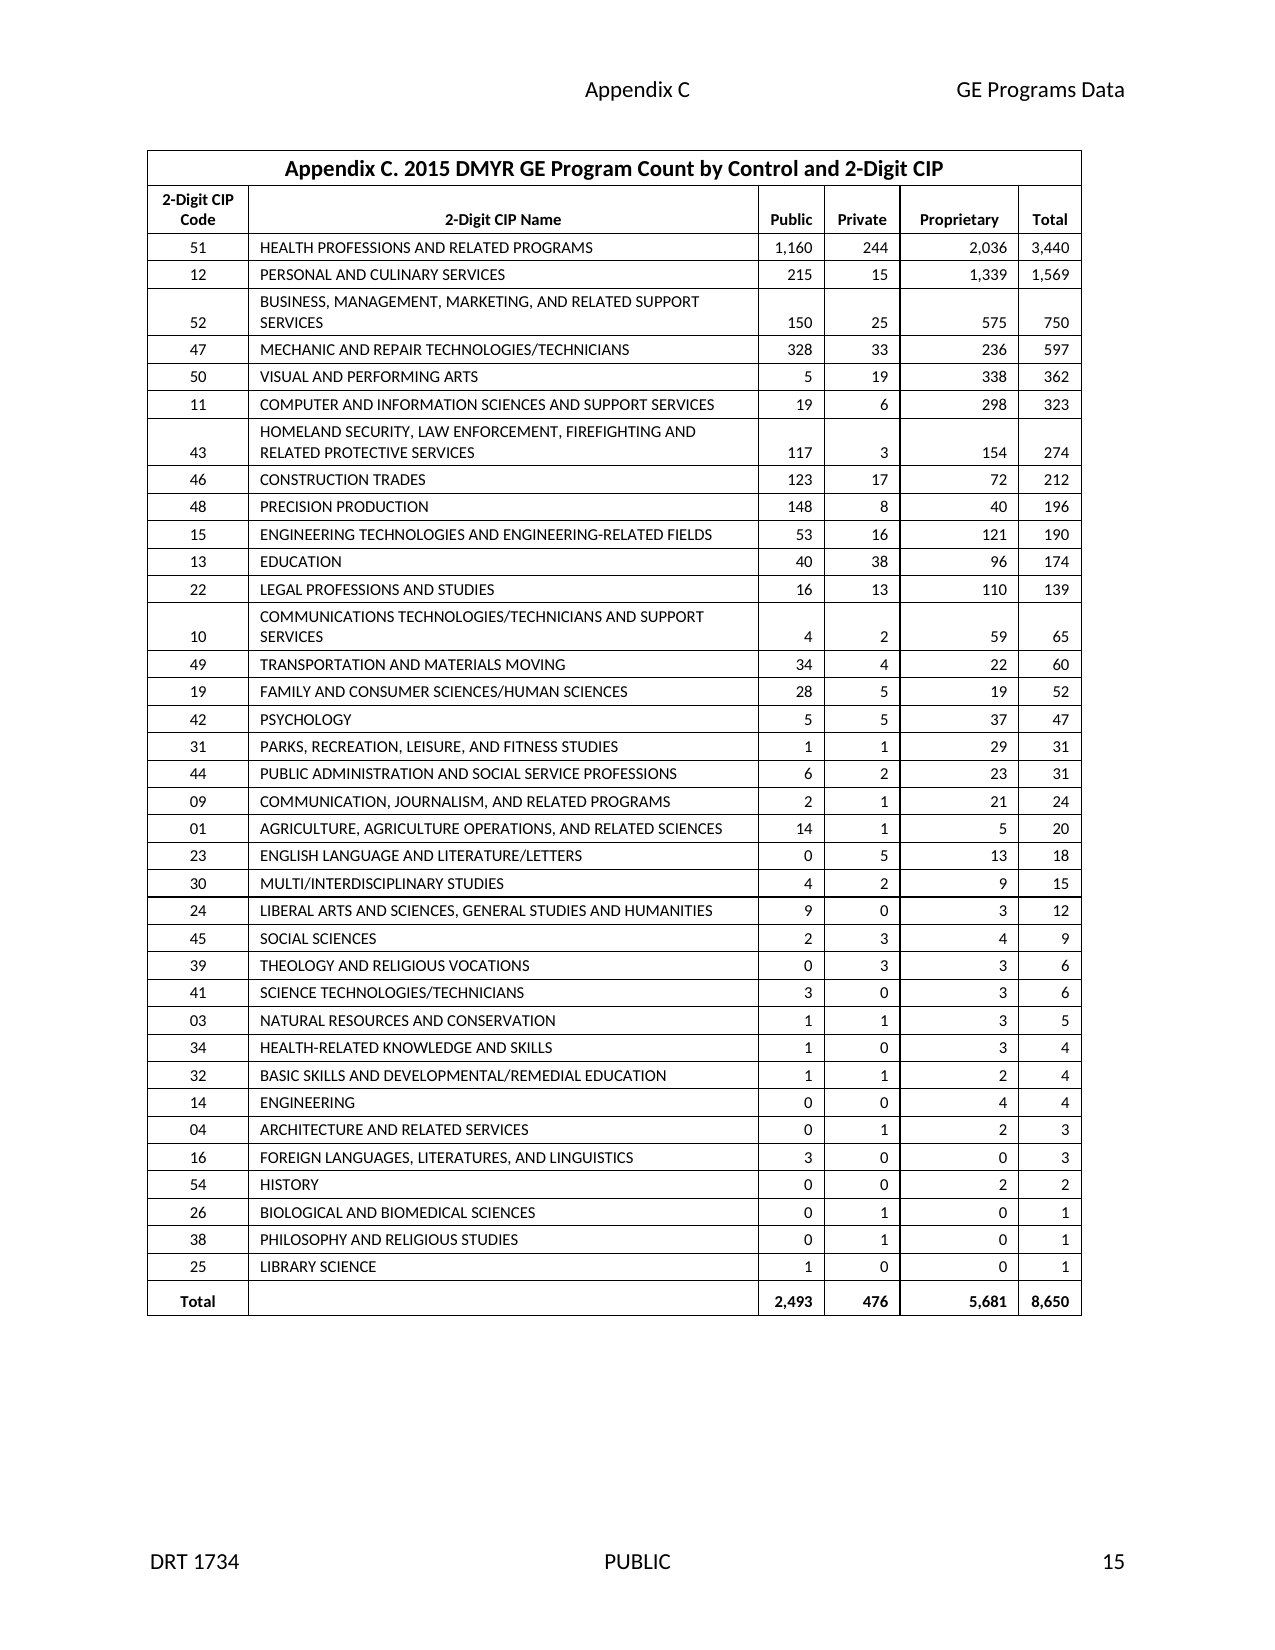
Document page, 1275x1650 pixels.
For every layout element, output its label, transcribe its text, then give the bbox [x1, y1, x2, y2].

table_cell 2 [825, 761, 899, 787]
table_cell 121 [901, 521, 1018, 547]
table_cell 6 [825, 391, 899, 417]
table_cell 19 [825, 364, 899, 390]
table_cell 3 [1019, 1144, 1081, 1170]
table_cell Proprietary [901, 186, 1018, 233]
table_cell 13 [901, 843, 1018, 869]
table_cell 43 [148, 419, 248, 465]
table_cell 3,440 [1019, 234, 1081, 260]
table_cell 37 [901, 706, 1018, 732]
table_cell 3 [825, 925, 899, 951]
table_cell COMPUTER AND INFORMATION SCIENCES AND SUPPORT SERVICES [249, 391, 758, 417]
table_cell LIBRARY SCIENCE [249, 1254, 758, 1280]
table_cell 49 [148, 651, 248, 677]
table_cell 174 [1019, 549, 1081, 575]
table_cell 5 [1019, 1007, 1081, 1033]
table_cell 0 [759, 1089, 824, 1116]
table_cell 1 [1019, 1226, 1081, 1253]
table_cell THEOLOGY AND RELIGIOUS VOCATIONS [249, 952, 758, 979]
table_cell 5 [825, 843, 899, 869]
table_cell LEGAL PROFESSIONS AND STUDIES [249, 576, 758, 602]
table_cell 338 [901, 364, 1018, 390]
table_cell 597 [1019, 336, 1081, 363]
table_cell Private [825, 186, 899, 233]
table_cell 29 [901, 733, 1018, 759]
table_cell 5 [901, 815, 1018, 842]
table_cell 20 [1019, 815, 1081, 842]
table_cell 750 [1019, 289, 1081, 335]
table_cell 298 [901, 391, 1018, 417]
table_cell MULTI/INTERDISCIPLINARY STUDIES [249, 870, 758, 896]
table_cell 2 [759, 925, 824, 951]
table_cell 6 [759, 761, 824, 787]
table_cell 2 [901, 1171, 1018, 1198]
table_cell 323 [1019, 391, 1081, 417]
table_cell LIBERAL ARTS AND SCIENCES, GENERAL STUDIES AND HUMANITIES [249, 898, 758, 924]
table_cell 1,160 [759, 234, 824, 260]
table_cell 03 [148, 1007, 248, 1033]
table_cell 2 [901, 1117, 1018, 1143]
table_cell PSYCHOLOGY [249, 706, 758, 732]
table_cell 54 [148, 1171, 248, 1198]
table_cell 22 [901, 651, 1018, 677]
table_cell 16 [759, 576, 824, 602]
table_cell HOMELAND SECURITY, LAW ENFORCEMENT, FIREFIGHTING AND RELATED PROTECTIVE SERVICES [249, 419, 758, 465]
table_cell 52 [1019, 678, 1081, 705]
table_cell HEALTH PROFESSIONS AND RELATED PROGRAMS [249, 234, 758, 260]
table_cell 1 [759, 1254, 824, 1280]
table_cell 38 [148, 1226, 248, 1253]
table_cell 39 [148, 952, 248, 979]
table_cell 30 [148, 870, 248, 896]
table_cell 24 [148, 898, 248, 924]
table_cell 15 [825, 261, 899, 288]
table_cell 0 [825, 1144, 899, 1170]
table_cell 0 [825, 1089, 899, 1116]
table_cell 32 [148, 1062, 248, 1088]
table_cell 150 [759, 289, 824, 335]
table_cell Total [1019, 186, 1081, 233]
table_cell VISUAL AND PERFORMING ARTS [249, 364, 758, 390]
table_cell 6 [1019, 952, 1081, 979]
table_cell FAMILY AND CONSUMER SCIENCES/HUMAN SCIENCES [249, 678, 758, 705]
table_cell 1 [825, 788, 899, 814]
table_cell 4 [901, 1089, 1018, 1116]
table_cell 9 [1019, 925, 1081, 951]
table_cell MECHANIC AND REPAIR TECHNOLOGIES/TECHNICIANS [249, 336, 758, 363]
table_cell 52 [148, 289, 248, 335]
table_cell 15 [148, 521, 248, 547]
table_cell 15 [1019, 870, 1081, 896]
table_cell 1 [825, 1007, 899, 1033]
table_cell 0 [759, 952, 824, 979]
table_cell FOREIGN LANGUAGES, LITERATURES, AND LINGUISTICS [249, 1144, 758, 1170]
table_cell 212 [1019, 466, 1081, 493]
table_cell 362 [1019, 364, 1081, 390]
table_cell 4 [759, 603, 824, 650]
table_cell PHILOSOPHY AND RELIGIOUS STUDIES [249, 1226, 758, 1253]
table_cell 110 [901, 576, 1018, 602]
table_cell 2 [901, 1062, 1018, 1088]
table_cell SCIENCE TECHNOLOGIES/TECHNICIANS [249, 980, 758, 1006]
table_cell 2 [1019, 1171, 1081, 1198]
table_cell 40 [759, 549, 824, 575]
table_cell 1 [825, 1117, 899, 1143]
table_cell 0 [759, 1226, 824, 1253]
table_cell 12 [148, 261, 248, 288]
table_cell 19 [901, 678, 1018, 705]
table_cell 1 [1019, 1199, 1081, 1225]
table_cell 04 [148, 1117, 248, 1143]
table_cell 3 [759, 1144, 824, 1170]
table_cell [249, 1281, 758, 1315]
table_cell 2-Digit CIP Name [249, 186, 758, 233]
table_cell HISTORY [249, 1171, 758, 1198]
table_cell 9 [901, 870, 1018, 896]
table_cell 3 [901, 1007, 1018, 1033]
table_cell 1 [759, 1035, 824, 1061]
table_cell 25 [148, 1254, 248, 1280]
table_cell 31 [1019, 733, 1081, 759]
table_cell 42 [148, 706, 248, 732]
table_cell 274 [1019, 419, 1081, 465]
table_cell 16 [148, 1144, 248, 1170]
table_cell 21 [901, 788, 1018, 814]
table_cell 14 [759, 815, 824, 842]
table_cell 0 [825, 980, 899, 1006]
table_cell 3 [825, 952, 899, 979]
table_cell 96 [901, 549, 1018, 575]
table_cell 123 [759, 466, 824, 493]
table_cell 22 [148, 576, 248, 602]
table_cell 244 [825, 234, 899, 260]
table_cell 31 [148, 733, 248, 759]
table_cell 01 [148, 815, 248, 842]
table_cell 0 [901, 1144, 1018, 1170]
table_cell 34 [759, 651, 824, 677]
table_cell 139 [1019, 576, 1081, 602]
table_cell 1 [759, 1007, 824, 1033]
table_cell 13 [825, 576, 899, 602]
table_cell 13 [148, 549, 248, 575]
table_cell 72 [901, 466, 1018, 493]
table_cell 33 [825, 336, 899, 363]
table_cell 0 [759, 1117, 824, 1143]
table_cell 65 [1019, 603, 1081, 650]
table_cell 4 [1019, 1089, 1081, 1116]
table_cell 196 [1019, 494, 1081, 520]
table_cell 2-Digit CIP Code [148, 186, 248, 233]
table_cell 2,036 [901, 234, 1018, 260]
table_cell EDUCATION [249, 549, 758, 575]
table_cell 38 [825, 549, 899, 575]
table_cell 40 [901, 494, 1018, 520]
table_cell 328 [759, 336, 824, 363]
table_cell ARCHITECTURE AND RELATED SERVICES [249, 1117, 758, 1143]
table_cell 2 [825, 870, 899, 896]
table_cell 0 [825, 1171, 899, 1198]
table_cell 50 [148, 364, 248, 390]
table_cell 5 [759, 706, 824, 732]
table_cell 236 [901, 336, 1018, 363]
table_cell PARKS, RECREATION, LEISURE, AND FITNESS STUDIES [249, 733, 758, 759]
table_cell 0 [901, 1254, 1018, 1280]
table_cell 25 [825, 289, 899, 335]
table_cell 3 [901, 898, 1018, 924]
table_cell TRANSPORTATION AND MATERIALS MOVING [249, 651, 758, 677]
table_cell 23 [148, 843, 248, 869]
table_cell ENGINEERING TECHNOLOGIES AND ENGINEERING-RELATED FIELDS [249, 521, 758, 547]
table_cell 12 [1019, 898, 1081, 924]
table_cell 28 [759, 678, 824, 705]
table_cell 59 [901, 603, 1018, 650]
table_cell 6 [1019, 980, 1081, 1006]
table_cell 1,339 [901, 261, 1018, 288]
table_cell 2,493 [759, 1281, 824, 1315]
table_cell 8 [825, 494, 899, 520]
table_cell 51 [148, 234, 248, 260]
table_cell 60 [1019, 651, 1081, 677]
table_cell 10 [148, 603, 248, 650]
table_cell 24 [1019, 788, 1081, 814]
table_cell 0 [759, 1171, 824, 1198]
table_cell 5 [759, 364, 824, 390]
table_cell SOCIAL SCIENCES [249, 925, 758, 951]
table_cell 1 [825, 1062, 899, 1088]
table_cell 1 [1019, 1254, 1081, 1280]
table_cell 8,650 [1019, 1281, 1081, 1315]
table_cell 26 [148, 1199, 248, 1225]
table_cell 2 [759, 788, 824, 814]
table_cell 1 [825, 1226, 899, 1253]
table_cell Total [148, 1281, 248, 1315]
table_cell 1 [825, 1199, 899, 1225]
table_cell BUSINESS, MANAGEMENT, MARKETING, AND RELATED SUPPORT SERVICES [249, 289, 758, 335]
table_cell HEALTH-RELATED KNOWLEDGE AND SKILLS [249, 1035, 758, 1061]
table_cell 117 [759, 419, 824, 465]
table_cell 5 [825, 678, 899, 705]
table_cell 9 [759, 898, 824, 924]
table_cell 09 [148, 788, 248, 814]
table_cell 4 [1019, 1062, 1081, 1088]
table_cell 44 [148, 761, 248, 787]
table_cell 11 [148, 391, 248, 417]
table_cell 3 [1019, 1117, 1081, 1143]
table_cell 48 [148, 494, 248, 520]
table_cell 0 [825, 1035, 899, 1061]
table_cell 575 [901, 289, 1018, 335]
table_header Appendix C. 2015 DMYR GE Program Count by Control and 2-Digit CIP [148, 151, 1081, 185]
table_cell 0 [759, 843, 824, 869]
table_cell 5 [825, 706, 899, 732]
table_cell 19 [148, 678, 248, 705]
table_cell 3 [901, 952, 1018, 979]
table_cell 0 [825, 1254, 899, 1280]
table_cell PUBLIC ADMINISTRATION AND SOCIAL SERVICE PROFESSIONS [249, 761, 758, 787]
table_cell COMMUNICATIONS TECHNOLOGIES/TECHNICIANS AND SUPPORT SERVICES [249, 603, 758, 650]
table_cell 18 [1019, 843, 1081, 869]
table_cell 53 [759, 521, 824, 547]
table_cell 34 [148, 1035, 248, 1061]
table_cell 16 [825, 521, 899, 547]
table_cell 1 [759, 1062, 824, 1088]
table_cell 3 [759, 980, 824, 1006]
table_cell CONSTRUCTION TRADES [249, 466, 758, 493]
table_cell 1 [759, 733, 824, 759]
table_cell 23 [901, 761, 1018, 787]
table_cell NATURAL RESOURCES AND CONSERVATION [249, 1007, 758, 1033]
table_cell 190 [1019, 521, 1081, 547]
table_cell 2 [825, 603, 899, 650]
table_cell 1,569 [1019, 261, 1081, 288]
table_cell 4 [759, 870, 824, 896]
table_cell 4 [1019, 1035, 1081, 1061]
table_cell ENGINEERING [249, 1089, 758, 1116]
table_cell 3 [901, 1035, 1018, 1061]
table_cell 148 [759, 494, 824, 520]
table_cell 1 [825, 815, 899, 842]
table_cell ENGLISH LANGUAGE AND LITERATURE/LETTERS [249, 843, 758, 869]
table_cell 14 [148, 1089, 248, 1116]
table_cell 3 [901, 980, 1018, 1006]
table_cell 4 [825, 651, 899, 677]
table_cell AGRICULTURE, AGRICULTURE OPERATIONS, AND RELATED SCIENCES [249, 815, 758, 842]
table_cell 215 [759, 261, 824, 288]
table_cell 47 [1019, 706, 1081, 732]
table_cell 4 [901, 925, 1018, 951]
table_cell 41 [148, 980, 248, 1006]
table_cell 0 [901, 1199, 1018, 1225]
table_cell 0 [901, 1226, 1018, 1253]
table_cell 1 [825, 733, 899, 759]
table_cell 476 [825, 1281, 899, 1315]
table_cell 5,681 [901, 1281, 1018, 1315]
table_cell BASIC SKILLS AND DEVELOPMENTAL/REMEDIAL EDUCATION [249, 1062, 758, 1088]
table_cell 0 [825, 898, 899, 924]
table_cell 0 [759, 1199, 824, 1225]
table_cell 45 [148, 925, 248, 951]
table_cell 47 [148, 336, 248, 363]
table_cell 17 [825, 466, 899, 493]
table_cell 31 [1019, 761, 1081, 787]
table_cell PERSONAL AND CULINARY SERVICES [249, 261, 758, 288]
table_cell COMMUNICATION, JOURNALISM, AND RELATED PROGRAMS [249, 788, 758, 814]
table_cell 19 [759, 391, 824, 417]
table_cell PRECISION PRODUCTION [249, 494, 758, 520]
table_cell 154 [901, 419, 1018, 465]
table_cell 3 [825, 419, 899, 465]
table_cell BIOLOGICAL AND BIOMEDICAL SCIENCES [249, 1199, 758, 1225]
table_cell Public [759, 186, 824, 233]
table_cell 46 [148, 466, 248, 493]
